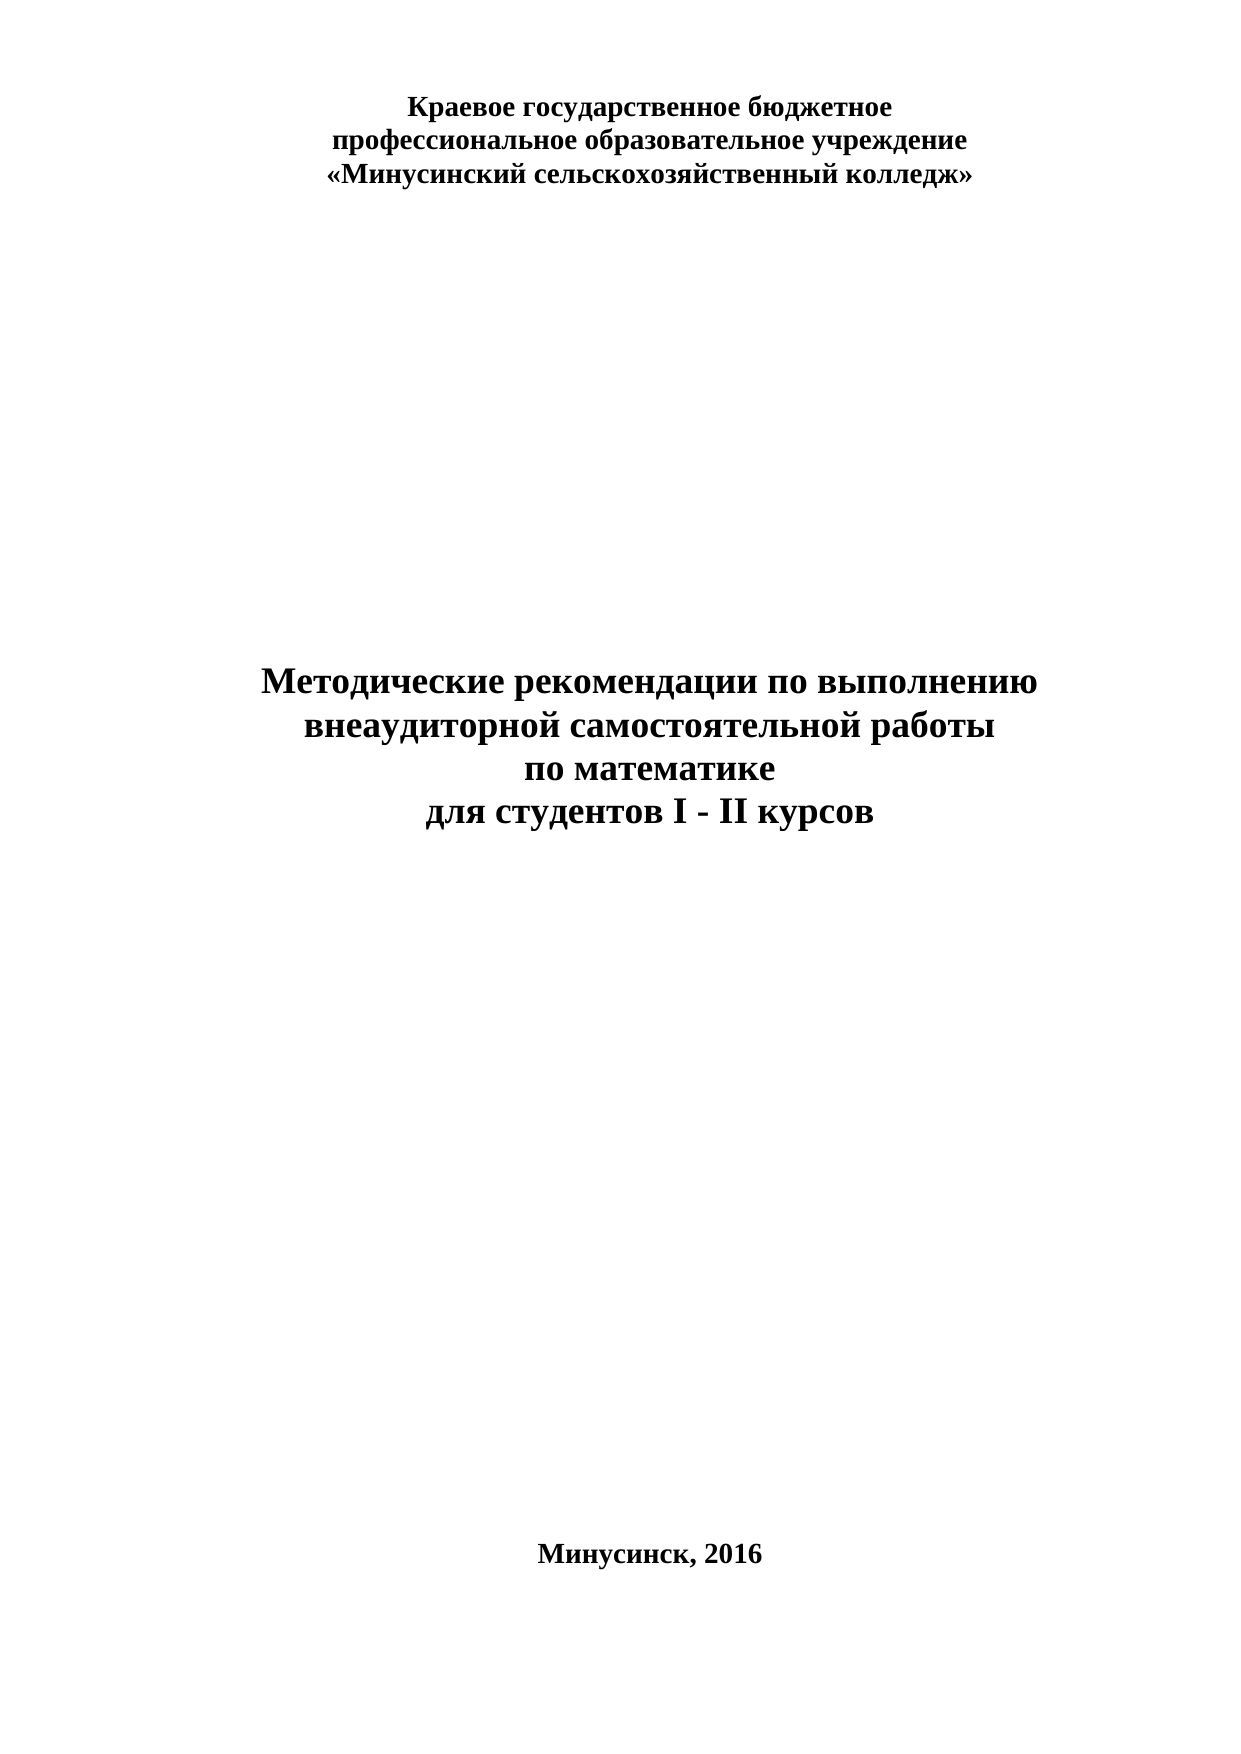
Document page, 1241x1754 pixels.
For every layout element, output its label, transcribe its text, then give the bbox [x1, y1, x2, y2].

text Методические рекомендации по выполнению [148, 659, 1152, 702]
text для студентов I - II курсов [148, 788, 1152, 831]
text Краевое государственное бюджетное [148, 89, 1152, 122]
text Минусинск, 2016 [148, 1536, 1152, 1569]
text по математике [148, 745, 1152, 788]
text внеаудиторной самостоятельной работы [148, 702, 1152, 745]
text профессиональное образовательное учреждение [148, 122, 1152, 156]
text «Минусинский сельскохозяйственный колледж» [148, 156, 1152, 189]
